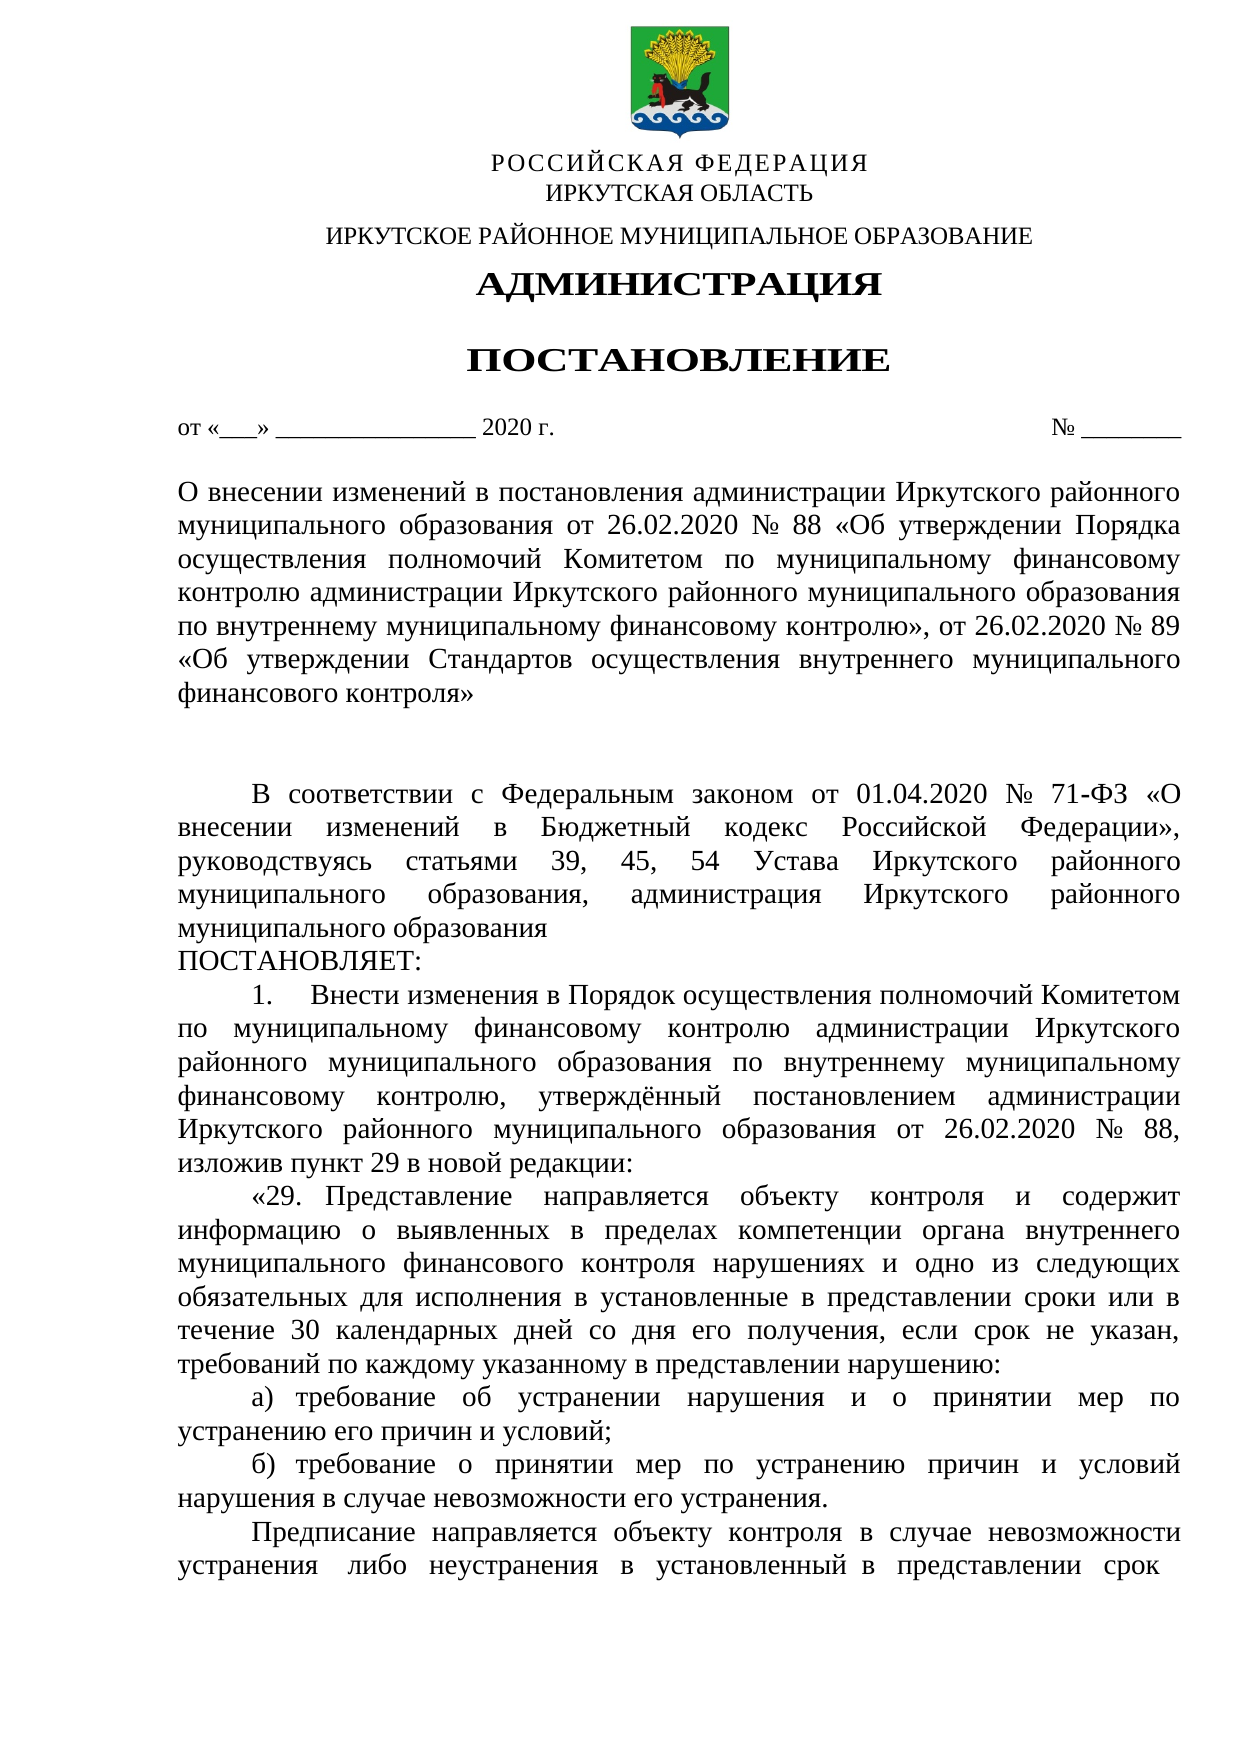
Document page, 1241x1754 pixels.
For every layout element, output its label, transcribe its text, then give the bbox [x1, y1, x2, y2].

text б) требование о принятии мер по устранению причин и условий нарушения в случае невозможности его устранения. [177, 1447, 1181, 1514]
title О внесении изменений в постановления администрации Иркутского районного муниципального образования от 26.02.2020 № 88 «Об утверждении Порядка осуществления полномочий Комитетом по муниципальному финансовому контролю администрации Иркутского районного муниципального образования по внутреннему муниципальному финансовому контролю», от 26.02.2020 № 89 «Об утверждении Стандартов осуществления внутреннего муниципального финансового контроля» [177, 474, 1181, 709]
text АДМИНИСТРАЦИЯ [177, 264, 1181, 302]
text РОССИЙСКАЯ ФЕДЕРАЦИЯ [177, 144, 1181, 178]
text ИРКУТСКОЕ РАЙОННОЕ МУНИЦИПАЛЬНОЕ ОБРАЗОВАНИЕ [177, 221, 1181, 250]
picture [625, 20, 734, 145]
text ПОСТАНОВЛЕНИЕ [177, 340, 1181, 378]
text ПОСТАНОВЛЯЕТ: [177, 943, 1181, 977]
text Предписание направляется объекту контроля в случае невозможности устранения либо неустранения в установленный в представлении срок [177, 1514, 1181, 1581]
text «29. Представление направляется объекту контроля и содержит информацию о выявленных в пределах компетенции органа внутреннего муниципального финансового контроля нарушениях и одно из следующих обязательных для исполнения в установленные в представлении сроки или в течение 30 календарных дней со дня его получения, если срок не указан, требований по каждому указанному в представлении нарушению: [177, 1178, 1181, 1379]
text от «___» ________________ 2020 г. № ________ [177, 412, 1181, 440]
text а) требование об устранении нарушения и о принятии мер по устранению его причин и условий; [177, 1379, 1181, 1447]
text В соответствии с Федеральным законом от 01.04.2020 № 71-ФЗ «О внесении изменений в Бюджетный кодекс Российской Федерации», руководствуясь статьями 39, 45, 54 Устава Иркутского районного муниципального образования, администрация Иркутского районного муниципального образования [177, 776, 1181, 943]
title Внести изменения в Порядок осуществления полномочий Комитетом по муниципальному финансовому контролю администрации Иркутского районного муниципального образования по внутреннему муниципальному финансовому контролю, утверждённый постановлением администрации Иркутского районного муниципального образования от 26.02.2020 № 88, изложив пункт 29 в новой редакции: [177, 977, 1181, 1178]
text ИРКУТСКАЯ ОБЛАСТЬ [177, 178, 1181, 207]
